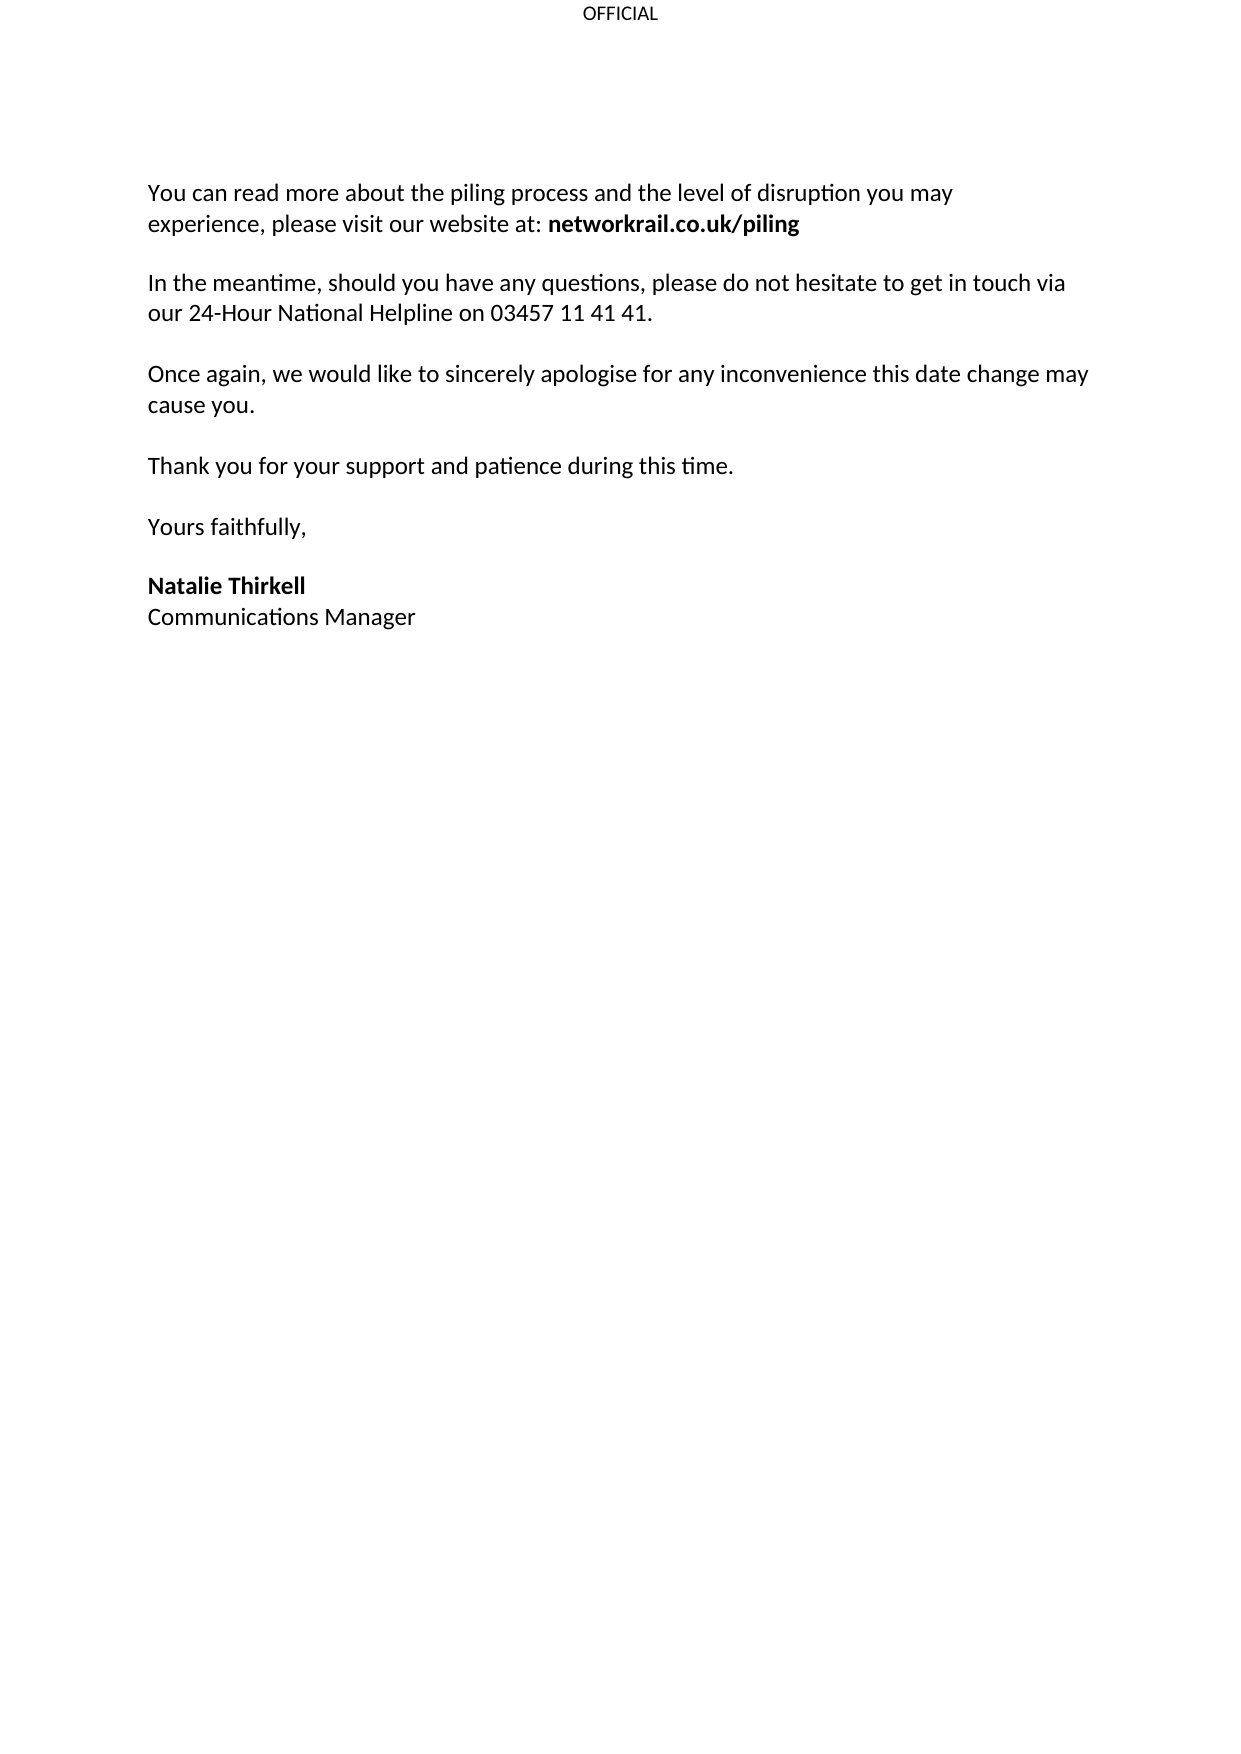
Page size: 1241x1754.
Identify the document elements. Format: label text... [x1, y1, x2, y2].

text Once again, we would like to sincerely apologise for any inconvenience this date change may cause you. [148, 358, 1092, 419]
text Communications Manager [148, 601, 1093, 631]
text In the meantime, should you have any questions, please do not hesitate to get in touch via our 24-Hour National Helpline on 03457 11 41 41. [148, 267, 1092, 328]
text You can read more about the piling process and the level of disruption you may experience, please visit our website at: networkrail.co.uk/piling [148, 177, 1047, 267]
text Natalie Thirkell [148, 570, 1093, 601]
text Thank you for your support and patience during this time. [148, 450, 1092, 481]
text Yours faithfully, [148, 511, 1092, 542]
